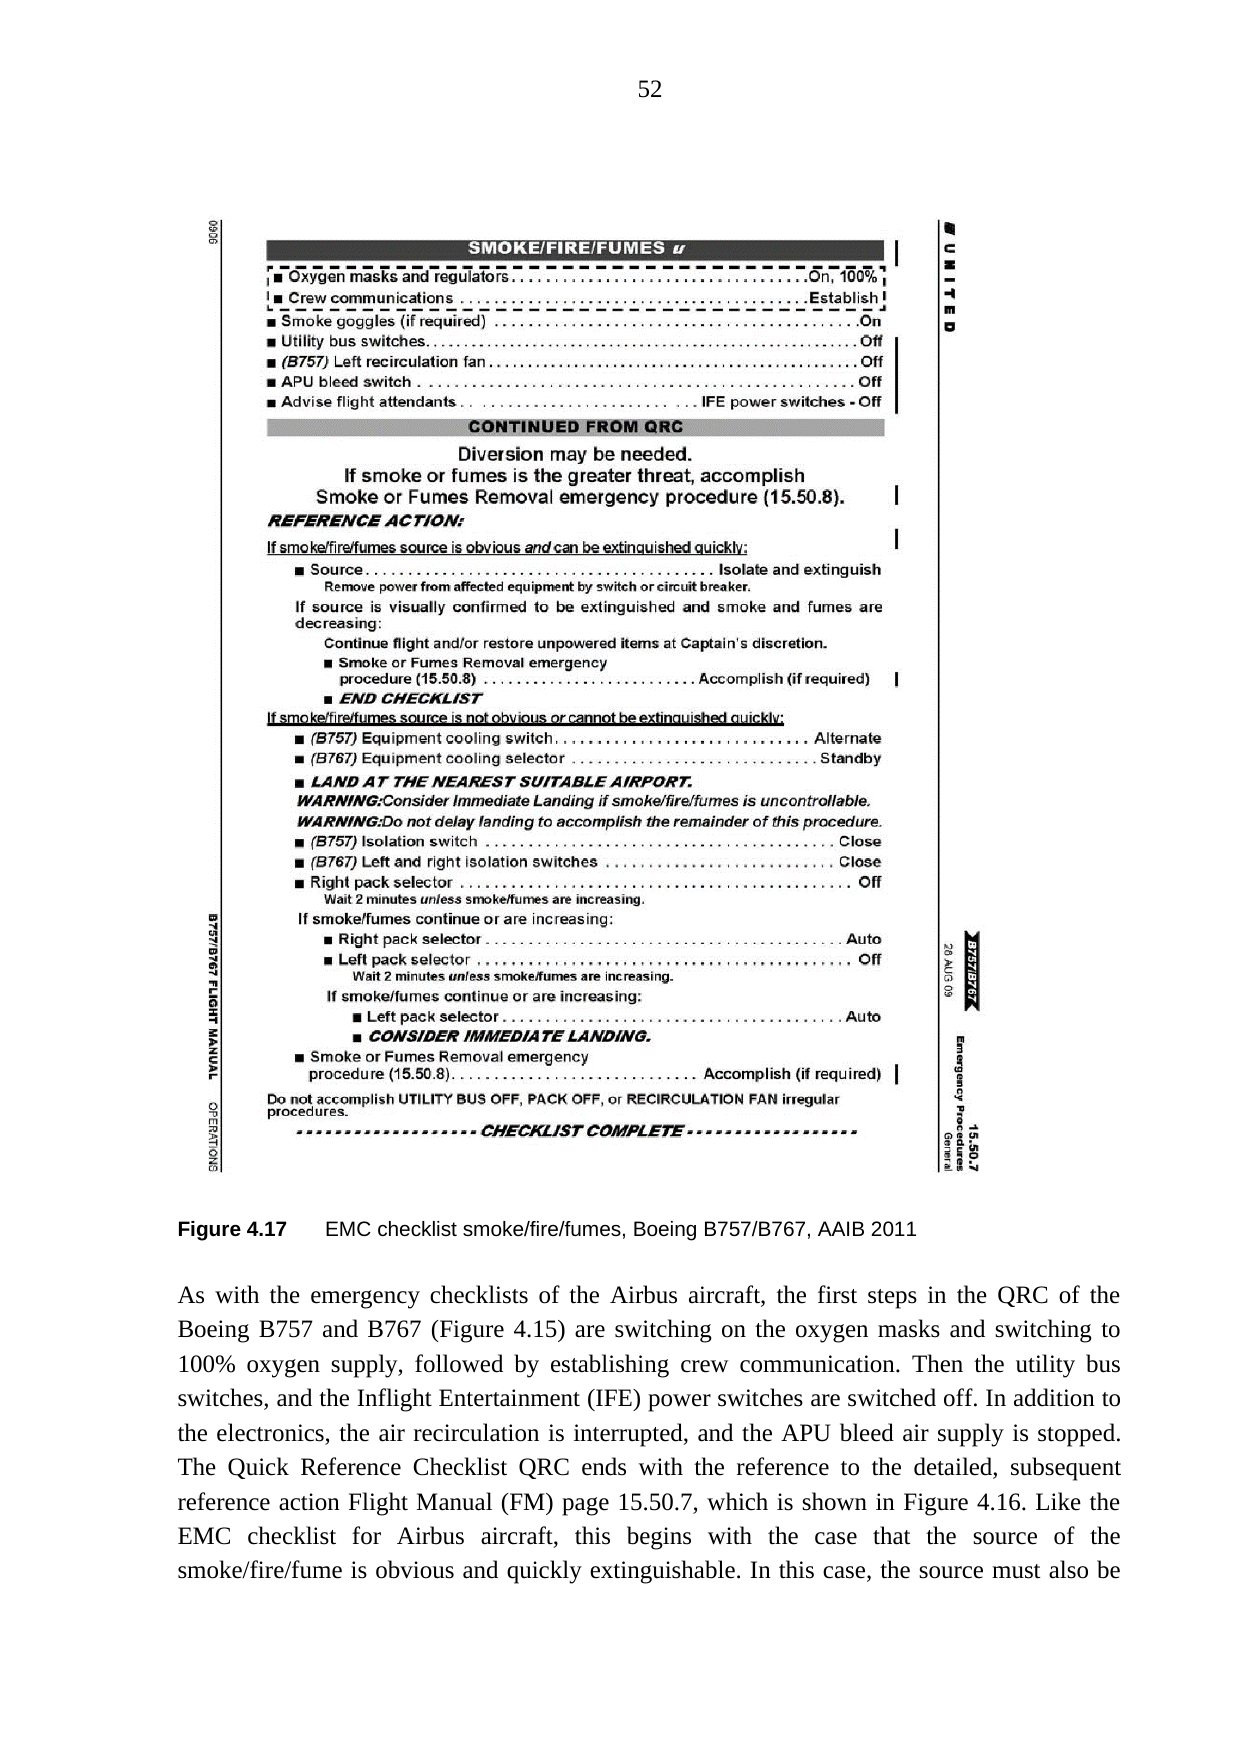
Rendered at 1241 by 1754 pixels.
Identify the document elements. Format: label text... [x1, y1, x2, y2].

picture [177, 147, 999, 1211]
text Figure 4.17 EMC checklist smoke/fire/fumes, Boeing B757/B767, AAIB 2011 [177, 1216, 1122, 1240]
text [177, 1280, 1122, 1584]
